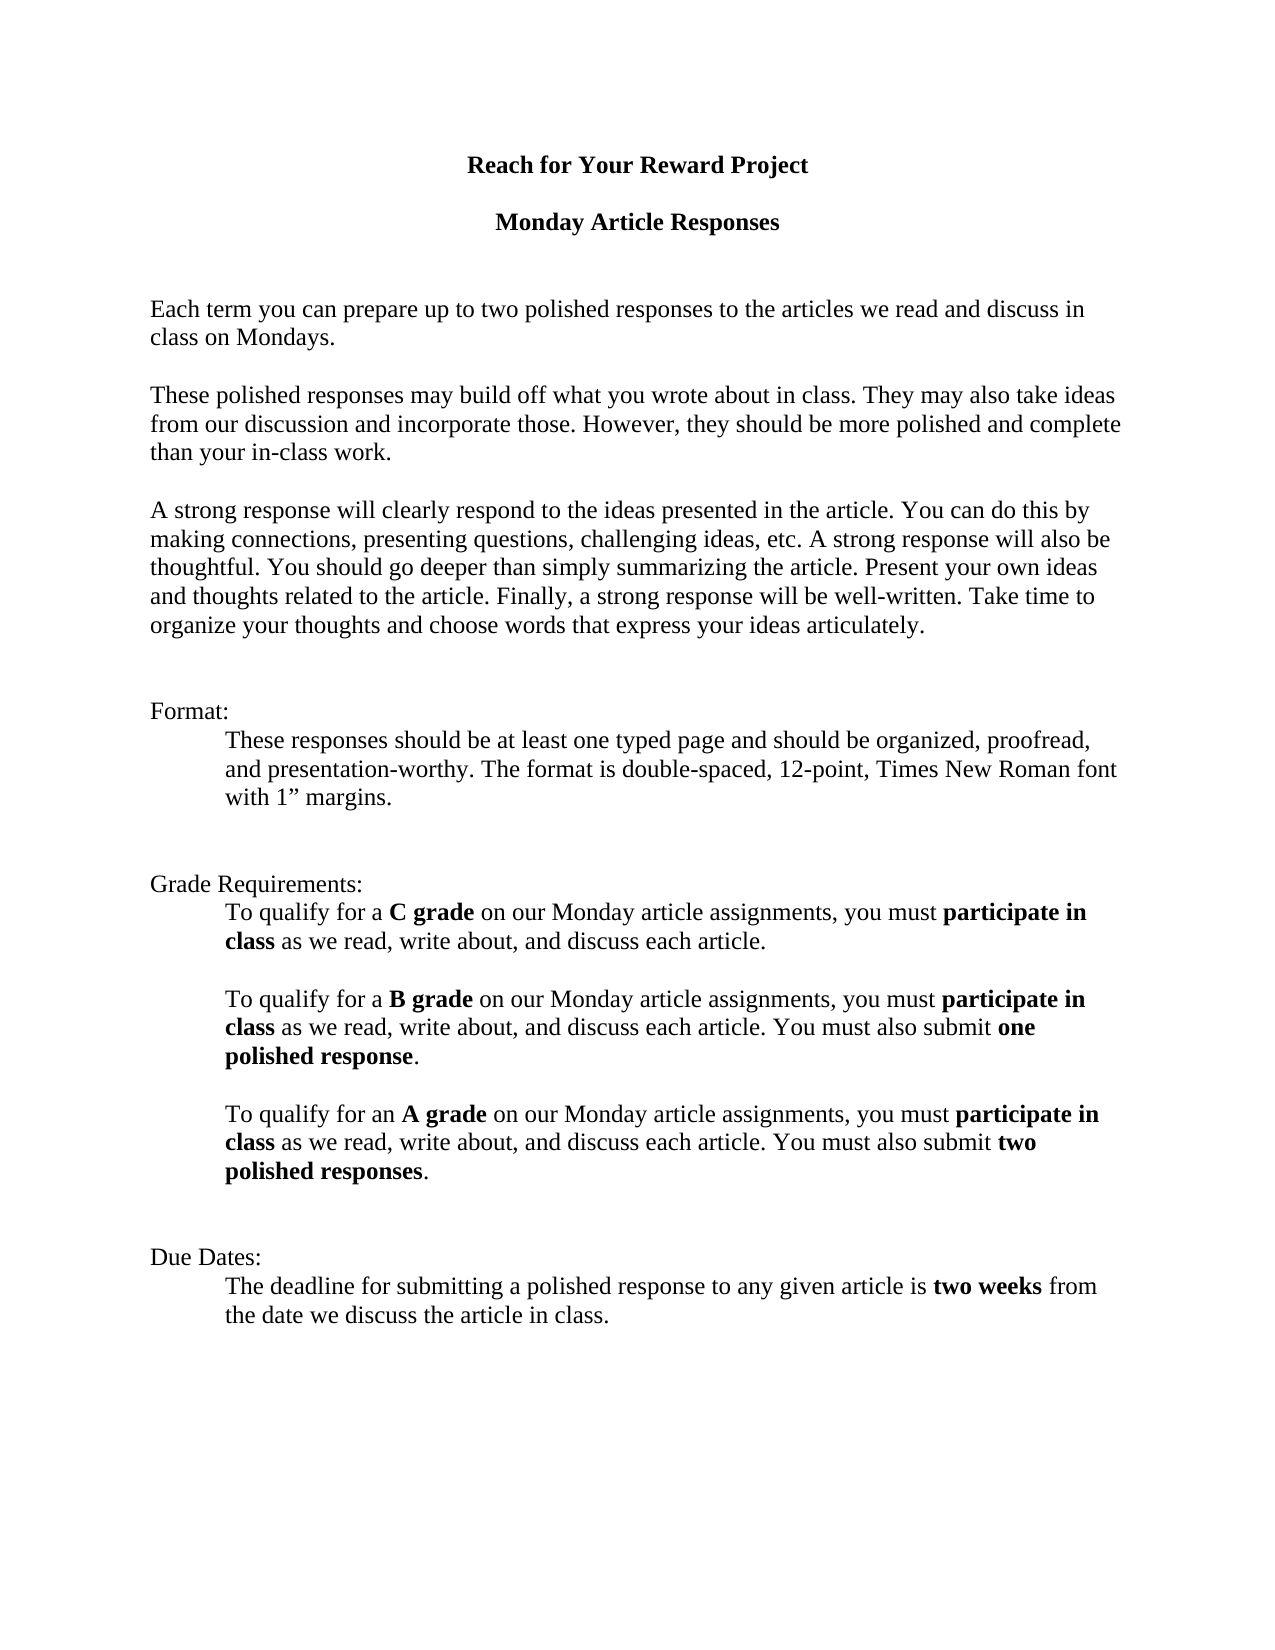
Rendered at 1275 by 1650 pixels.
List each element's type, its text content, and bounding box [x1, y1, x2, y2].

text Each term you can prepare up to two polished responses to the articles we read and discuss in class on Mondays. [150, 294, 1125, 351]
text To qualify for a C grade on our Monday article assignments, you must participate in class as we read, write about, and discuss each article. [225, 897, 1125, 955]
text Format: [150, 696, 1125, 725]
text Reach for Your Reward Project [150, 150, 1125, 179]
text These polished responses may build off what you wrote about in class. They may also take ideas from our discussion and incorporate those. However, they should be more polished and complete than your in-class work. [150, 380, 1125, 466]
text These responses should be at least one typed page and should be organized, proofread, and presentation-worthy. The format is double-spaced, 12-point, Times New Roman font with 1” margins. [225, 725, 1125, 811]
text Monday Article Responses [150, 207, 1125, 236]
text A strong response will clearly respond to the ideas presented in the article. You can do this by making connections, presenting questions, challenging ideas, etc. A strong response will also be thoughtful. You should go deeper than simply summarizing the article. Present your own ideas and thoughts related to the article. Finally, a strong response will be well-written. Take time to organize your thoughts and choose words that express your ideas articulately. [150, 495, 1125, 639]
text Grade Requirements: [150, 869, 1125, 897]
text To qualify for a B grade on our Monday article assignments, you must participate in class as we read, write about, and discuss each article. You must also submit one polished response. [225, 984, 1125, 1070]
text Due Dates: [150, 1242, 1125, 1271]
text The deadline for submitting a polished response to any given article is two weeks from the date we discuss the article in class. [225, 1271, 1125, 1329]
text To qualify for an A grade on our Monday article assignments, you must participate in class as we read, write about, and discuss each article. You must also submit two polished responses. [225, 1099, 1125, 1185]
